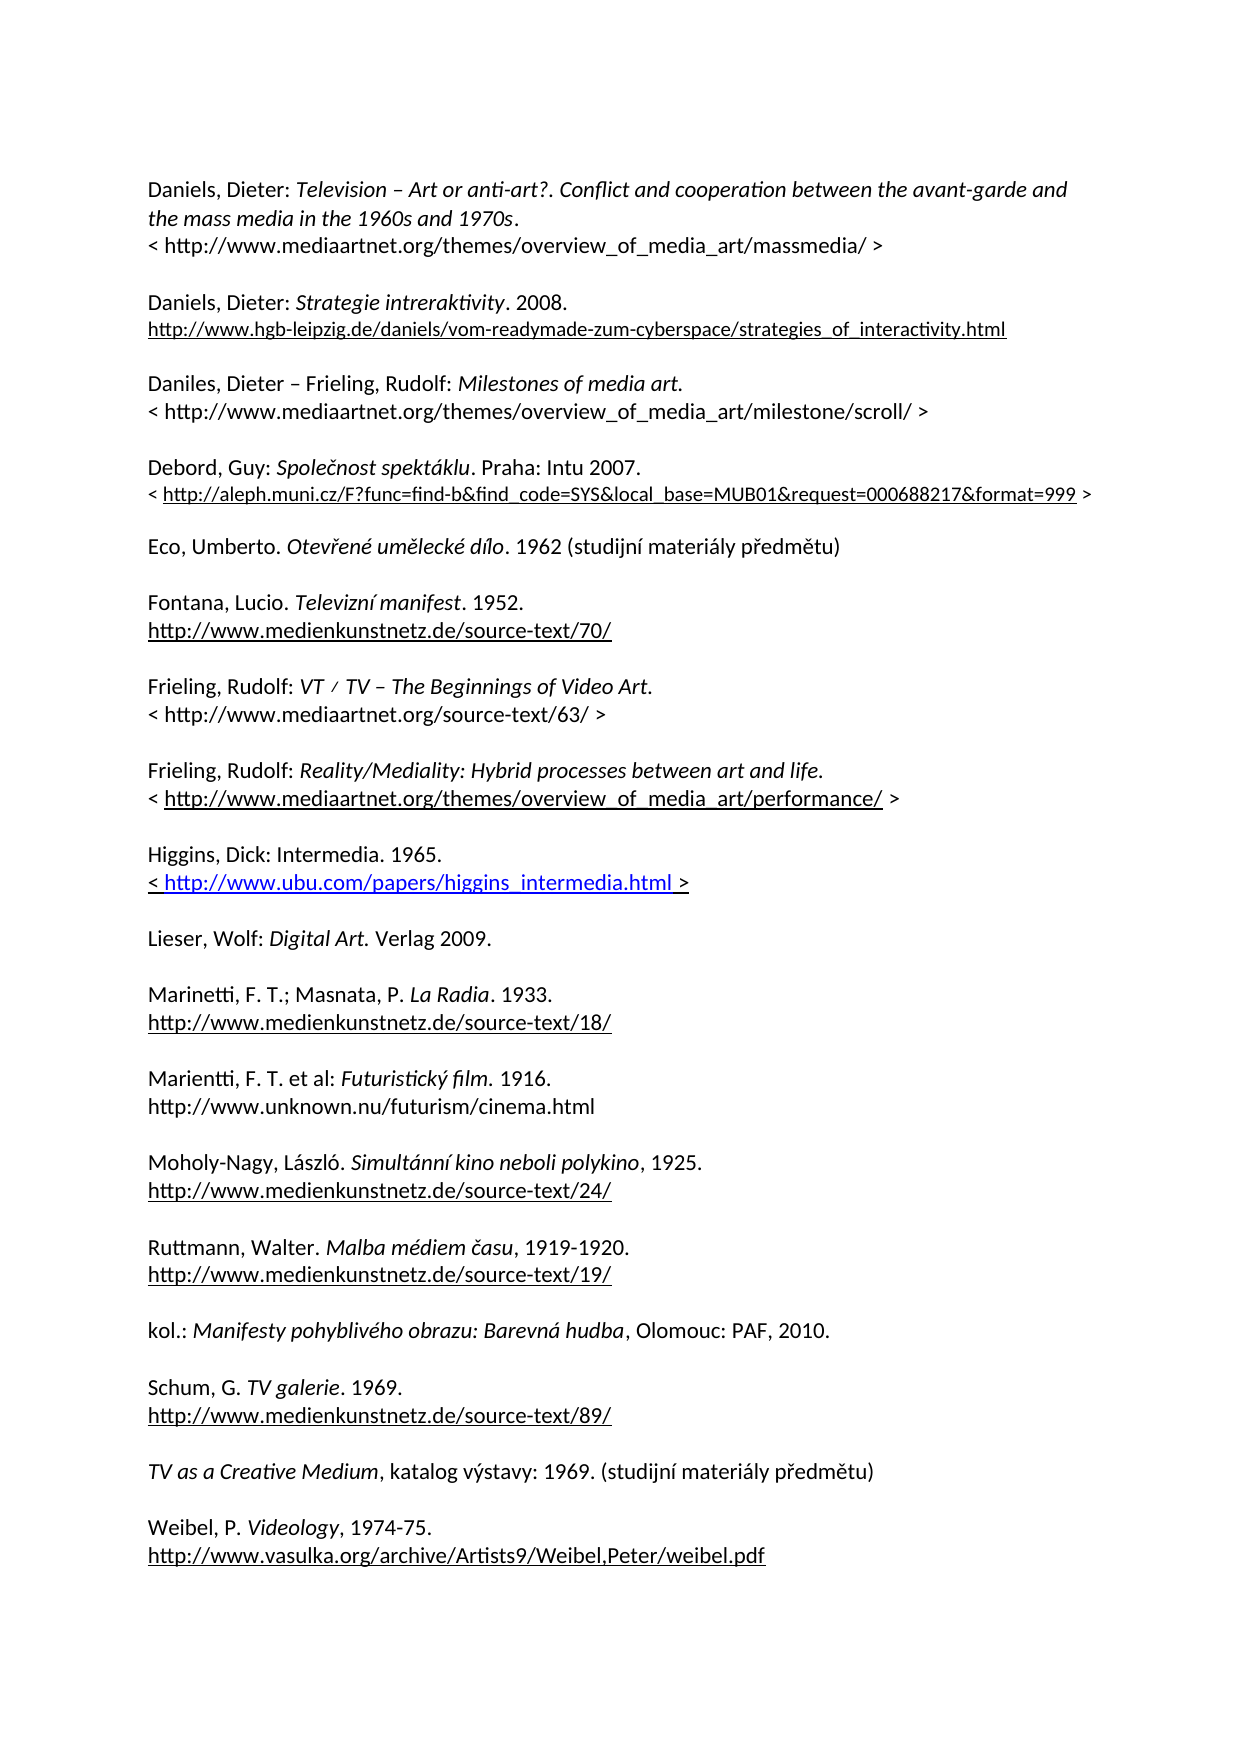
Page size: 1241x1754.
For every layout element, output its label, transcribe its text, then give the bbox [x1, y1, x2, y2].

text < http://www.mediaartnet.org/themes/overview_of_media_art/milestone/scroll/ > [148, 397, 1093, 425]
text Frieling, Rudolf: Reality/Mediality: Hybrid processes between art and life. [148, 756, 1093, 784]
text < http://www.mediaartnet.org/source-text/63/ > [148, 700, 1093, 728]
text Frieling, Rudolf: VT ≠ TV – The Beginnings of Video Art. [148, 672, 1093, 700]
text Higgins, Dick: Intermedia. 1965. [148, 840, 1093, 868]
text Schum, G. TV galerie. 1969. [148, 1373, 1093, 1401]
text < http://aleph.muni.cz/F?func=find-b&find_code=SYS&local_base=MUB01&request=000688217&format=999 > [148, 481, 1093, 507]
text < http://www.mediaartnet.org/themes/overview_of_media_art/performance/ > [148, 784, 1093, 812]
text Marinetti, F. T.; Masnata, P. La Radia. 1933. [148, 980, 1093, 1008]
text Weibel, P. Videology, 1974-75. http://www.vasulka.org/archive/Artists9/Weibel,Peter/weibel.pdf [148, 1513, 1093, 1569]
text TV as a Creative Medium, katalog výstavy: 1969. (studijní materiály předmětu) [148, 1457, 1093, 1485]
text Moholy-Nagy, László. Simultánní kino neboli polykino, 1925. [148, 1148, 1093, 1177]
text Daniels, Dieter: Television – Art or anti-art?. Conflict and cooperation between the avant-garde and the mass media in the 1960s and 1970s. [148, 176, 1093, 232]
text Lieser, Wolf: Digital Art. Verlag 2009. [148, 924, 1093, 952]
text < http://www.mediaartnet.org/themes/overview_of_media_art/massmedia/ > [148, 232, 1093, 260]
text < http://www.ubu.com/papers/higgins_intermedia.html > [148, 868, 1093, 896]
text http://www.medienkunstnetz.de/source-text/89/ [148, 1401, 1093, 1429]
text Fontana, Lucio. Televizní manifest. 1952. [148, 588, 1093, 616]
text Eco, Umberto. Otevřené umělecké dílo. 1962 (studijní materiály předmětu) [148, 532, 1093, 560]
text kol.: Manifesty pohyblivého obrazu: Barevná hudba, Olomouc: PAF, 2010. [148, 1317, 1093, 1345]
text Ruttmann, Walter. Malba médiem času, 1919-1920. [148, 1233, 1093, 1261]
text Daniels, Dieter: Strategie intreraktivity. 2008. [148, 288, 1093, 316]
text http://www.medienkunstnetz.de/source-text/18/ [148, 1008, 1093, 1036]
text Debord, Guy: Společnost spektáklu. Praha: Intu 2007. [148, 453, 1093, 481]
text http://www.hgb-leipzig.de/daniels/vom-readymade-zum-cyberspace/strategies_of_interactivity.html [148, 316, 1093, 341]
text http://www.unknown.nu/futurism/cinema.html [148, 1092, 1093, 1121]
text http://www.medienkunstnetz.de/source-text/70/ [148, 616, 1093, 644]
text http://www.medienkunstnetz.de/source-text/19/ [148, 1261, 1093, 1289]
text Daniles, Dieter – Frieling, Rudolf: Milestones of media art. [148, 369, 1093, 397]
text http://www.medienkunstnetz.de/source-text/24/ [148, 1177, 1093, 1204]
text Marientti, F. T. et al: Futuristický film. 1916. [148, 1064, 1093, 1092]
